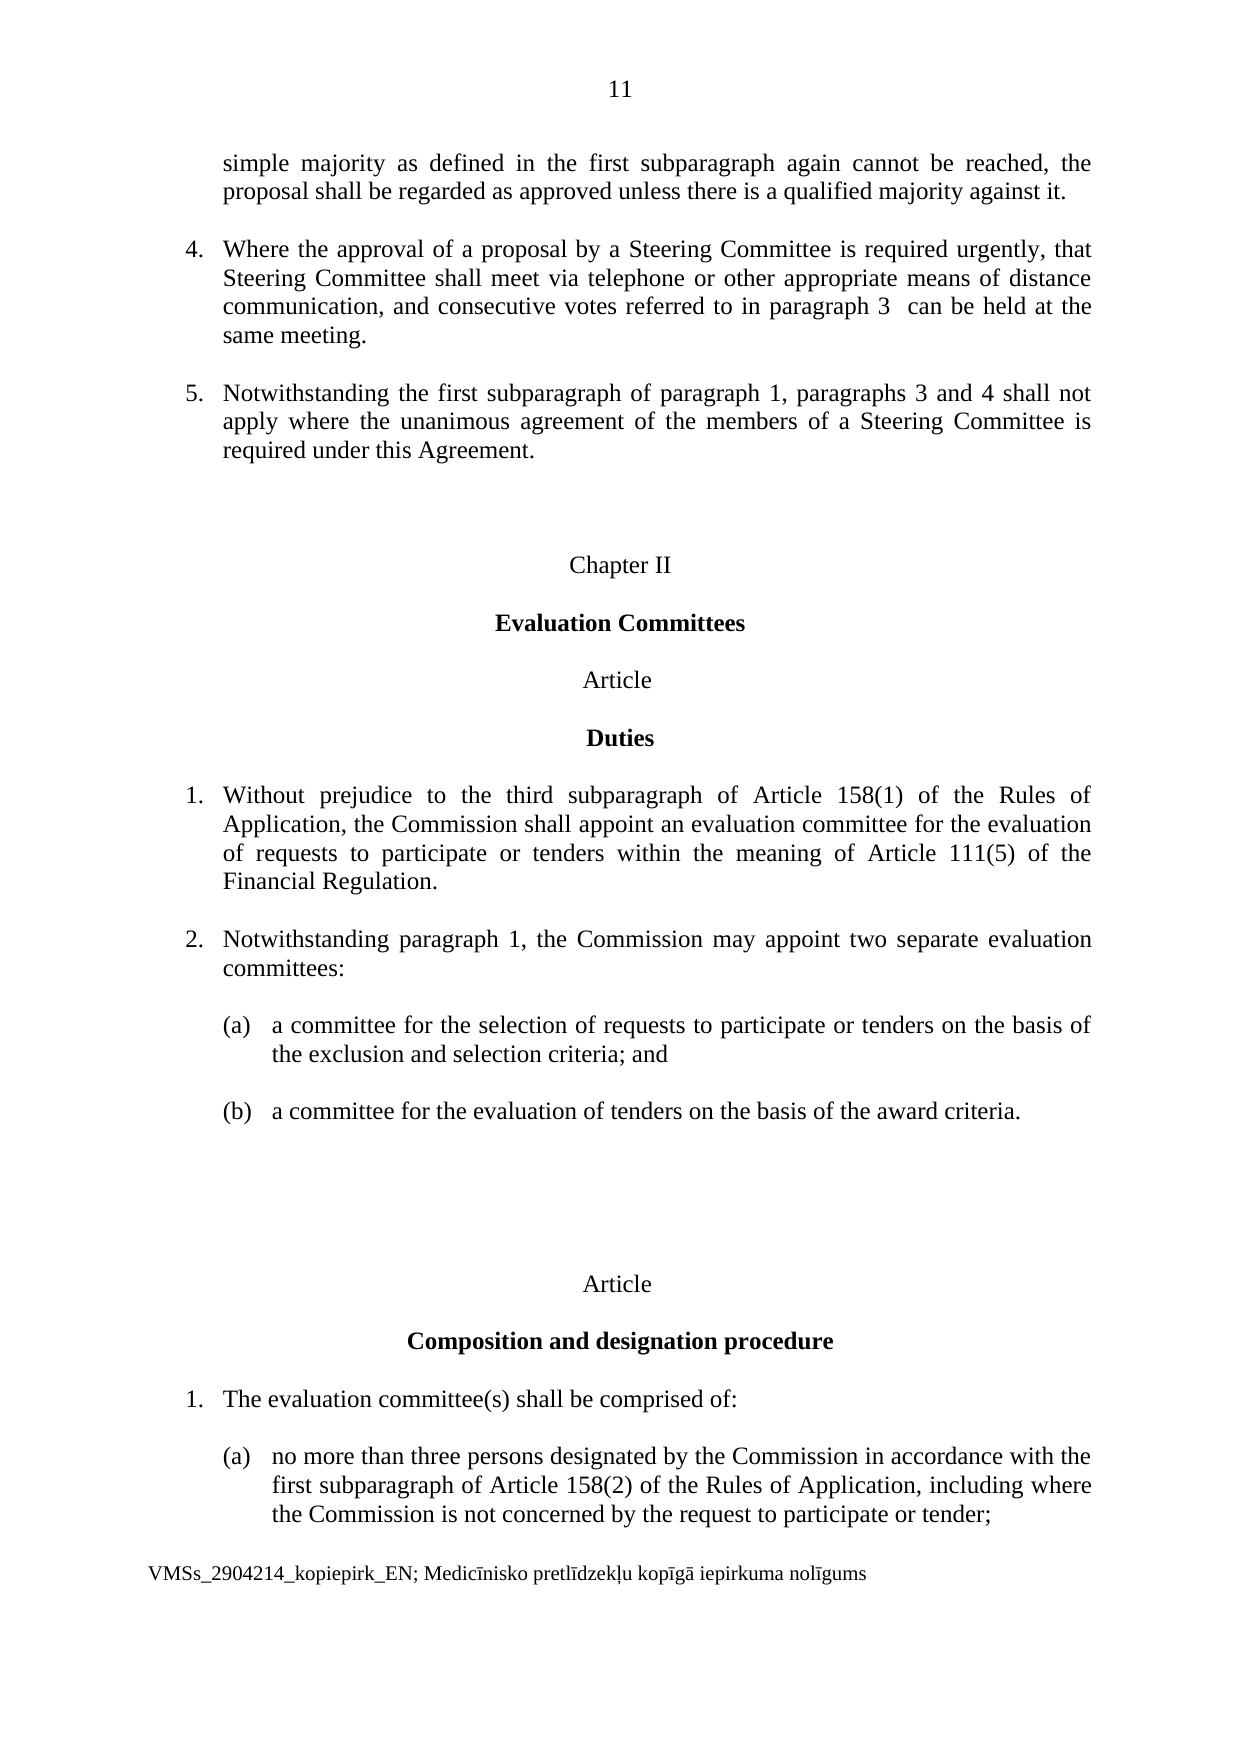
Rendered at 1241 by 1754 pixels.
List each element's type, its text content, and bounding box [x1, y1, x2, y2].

list Without prejudice to the third subparagraph of Article 158(1) of the Rules of Application, the Commission shall appoint an evaluation committee for the evaluation of requests to participate or tenders within the meaning of Article 111(5) of the Financial Regulation. [185, 780, 1093, 895]
list no more than three persons designated by the Commission in accordance with the first subparagraph of Article 158(2) of the Rules of Application, including where the Commission is not concerned by the request to participate or tender; [223, 1441, 1093, 1528]
list a committee for the evaluation of tenders on the basis of the award criteria. [223, 1096, 1093, 1125]
text 1. The evaluation committee(s) shall be comprised of: [185, 1384, 1093, 1413]
text Article [148, 665, 1093, 694]
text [223, 148, 1093, 205]
text 2. Notwithstanding paragraph 1, the Commission may appoint two separate evaluation committees: [185, 924, 1093, 981]
text Article [148, 1269, 1093, 1298]
text Evaluation Committees [148, 608, 1093, 636]
list Notwithstanding the first subparagraph of paragraph 1, paragraphs 3 and 4 shall not apply where the unanimous agreement of the members of a Steering Committee is required under this Agreement. [185, 378, 1093, 464]
list a committee for the selection of requests to participate or tenders on the basis of the exclusion and selection criteria; and [223, 1010, 1093, 1068]
list Where the approval of a proposal by a Steering Committee is required urgently, that Steering Committee shall meet via telephone or other appropriate means of distance communication, and consecutive votes referred to in paragraph 3 can be held at the same meeting. [185, 234, 1093, 349]
text Duties [148, 723, 1093, 751]
text Composition and designation procedure [148, 1326, 1093, 1355]
